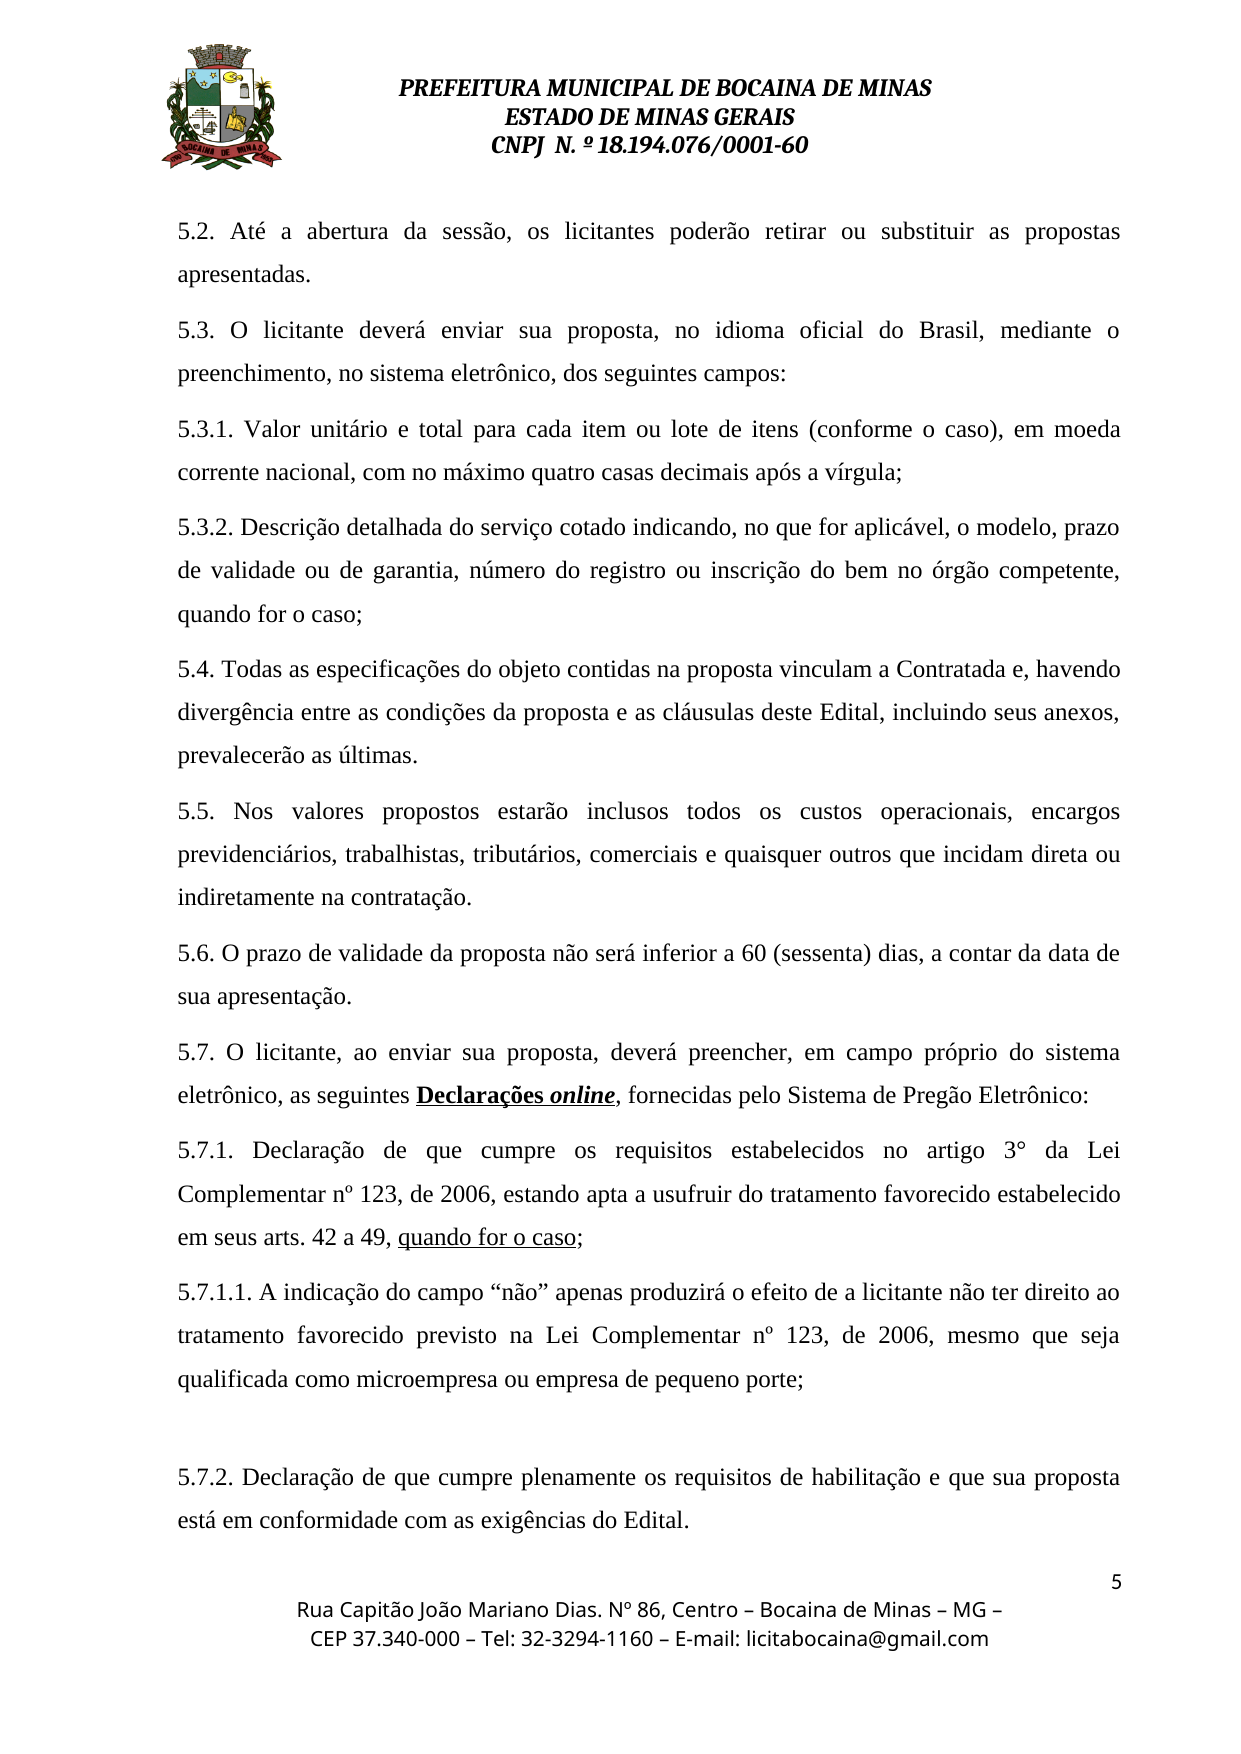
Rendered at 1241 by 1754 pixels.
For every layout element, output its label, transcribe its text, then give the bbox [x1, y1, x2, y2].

text 5.6. O prazo de validade da proposta não será inferior a 60 (sessenta) dias, a contar da data de sua apresentação. [177, 938, 1121, 1010]
text 5.3. O licitante deverá enviar sua proposta, no idioma oficial do Brasil, mediante o preenchimento, no sistema eletrônico, dos seguintes campos: [177, 315, 1121, 387]
text 5.5. Nos valores propostos estarão inclusos todos os custos operacionais, encargos previdenciários, trabalhistas, tributários, comerciais e quaisquer outros que incidam direta ou indiretamente na contratação. [177, 796, 1121, 911]
text 5.4. Todas as especificações do objeto contidas na proposta vinculam a Contratada e, havendo divergência entre as condições da proposta e as cláusulas deste Edital, incluindo seus anexos, prevalecerão as últimas. [177, 654, 1121, 769]
text 5.7.1. Declaração de que cumpre os requisitos estabelecidos no artigo 3° da Lei Complementar nº 123, de 2006, estando apta a usufruir do tratamento favorecido estabelecido em seus arts. 42 a 49, quando for o caso; [177, 1136, 1121, 1251]
text 5.7.1.1. A indicação do campo “não” apenas produzirá o efeito de a licitante não ter direito ao tratamento favorecido previsto na Lei Complementar nº 123, de 2006, mesmo que seja qualificada como microempresa ou empresa de pequeno porte; [177, 1277, 1121, 1392]
text 5.3.1. Valor unitário e total para cada item ou lote de itens (conforme o caso), em moeda corrente nacional, com no máximo quatro casas decimais após a vírgula; [177, 414, 1121, 486]
text 5.2. Até a abertura da sessão, os licitantes poderão retirar ou substituir as propostas apresentadas. [177, 216, 1121, 288]
text 5.7. O licitante, ao enviar sua proposta, deverá preencher, em campo próprio do sistema eletrônico, as seguintes Declarações online, fornecidas pelo Sistema de Pregão Eletrônico: [177, 1037, 1121, 1109]
text 5.7.2. Declaração de que cumpre plenamente os requisitos de habilitação e que sua proposta está em conformidade com as exigências do Edital. [177, 1462, 1121, 1534]
picture [159, 43, 288, 172]
text 5.3.2. Descrição detalhada do serviço cotado indicando, no que for aplicável, o modelo, prazo de validade ou de garantia, número do registro ou inscrição do bem no órgão competente, quando for o caso; [177, 512, 1121, 627]
